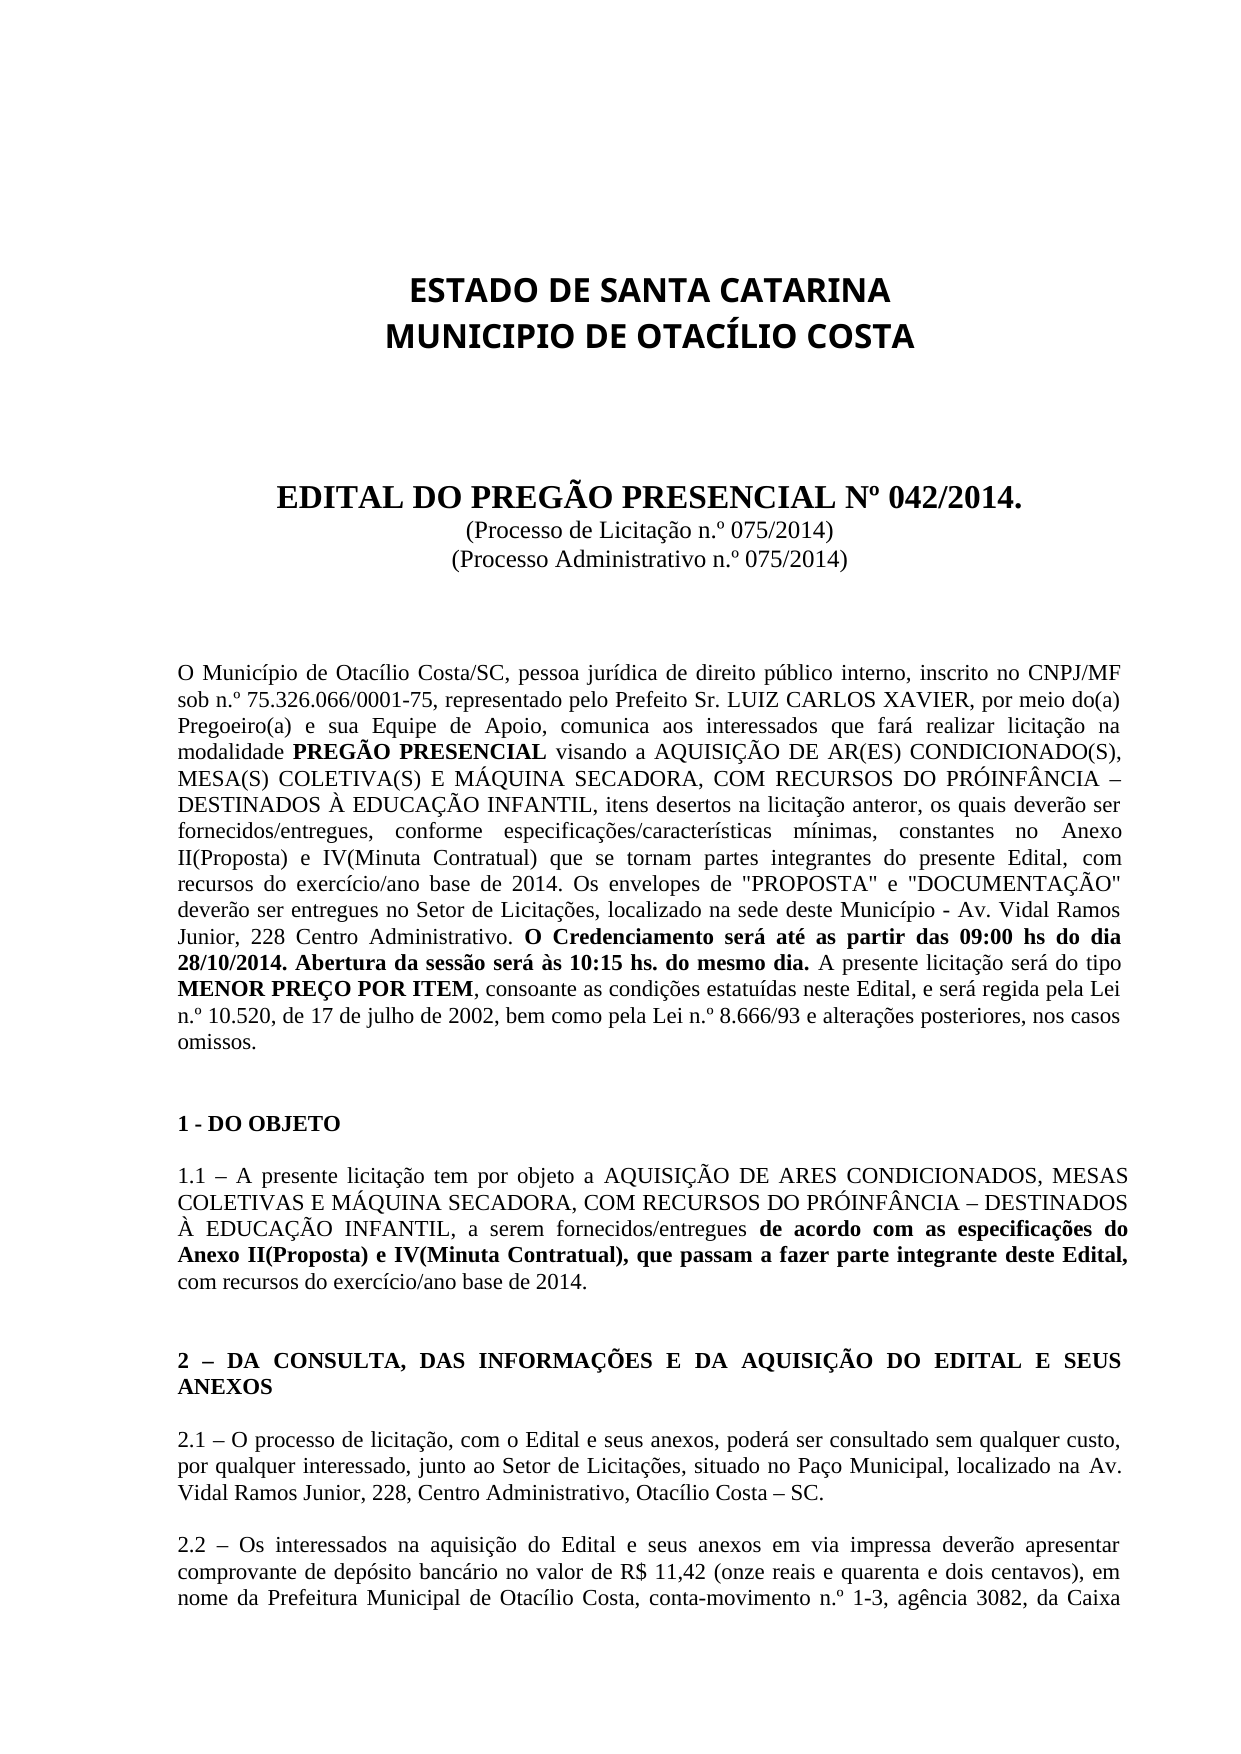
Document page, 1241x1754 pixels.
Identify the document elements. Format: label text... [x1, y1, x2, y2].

text ESTADO DE SANTA CATARINA [177, 267, 1122, 313]
text (Processo Administrativo n.º 075/2014) [177, 544, 1122, 573]
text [177, 1531, 1122, 1610]
text 2.1 – O processo de licitação, com o Edital e seus anexos, poderá ser consultado sem qualquer custo, por qualquer interessado, junto ao Setor de Licitações, situado no Paço Municipal, localizado na Av. Vidal Ramos Junior, 228, Centro Administrativo, Otacílio Costa – SC. [177, 1426, 1122, 1505]
subtitle EDITAL DO PREGÃO PRESENCIAL Nº 042/2014. [177, 477, 1122, 516]
text 1.1 – A presente licitação tem por objeto a AQUISIÇÃO DE ARES CONDICIONADOS, MESAS COLETIVAS E MÁQUINA SECADORA, COM RECURSOS DO PRÓINFÂNCIA – DESTINADOS À EDUCAÇÃO INFANTIL, a serem fornecidos/entregues de acordo com as especificações do Anexo II(Proposta) e IV(Minuta Contratual), que passam a fazer parte integrante deste Edital, com recursos do exercício/ano base de 2014. [177, 1162, 1129, 1294]
text O Município de Otacílio Costa/SC, pessoa jurídica de direito público interno, inscrito no CNPJ/MF sob n.º 75.326.066/0001-75, representado pelo Prefeito Sr. LUIZ CARLOS XAVIER, por meio do(a) Pregoeiro(a) e sua Equipe de Apoio, comunica aos interessados que fará realizar licitação na modalidade PREGÃO PRESENCIAL visando a AQUISIÇÃO DE AR(ES) CONDICIONADO(S), MESA(S) COLETIVA(S) E MÁQUINA SECADORA, COM RECURSOS DO PRÓINFÂNCIA – DESTINADOS À EDUCAÇÃO INFANTIL, itens desertos na licitação anteror, os quais deverão ser fornecidos/entregues, conforme especificações/características mínimas, constantes no Anexo II(Proposta) e IV(Minuta Contratual) que se tornam partes integrantes do presente Edital, com recursos do exercício/ano base de 2014. Os envelopes de "PROPOSTA" e "DOCUMENTAÇÃO" deverão ser entregues no Setor de Licitações, localizado na sede deste Município - Av. Vidal Ramos Junior, 228 Centro Administrativo. O Credenciamento será até as partir das 09:00 hs do dia 28/10/2014. Abertura da sessão será às 10:15 hs. do mesmo dia. A presente licitação será do tipo MENOR PREÇO POR ITEM, consoante as condições estatuídas neste Edital, e será regida pela Lei n.º 10.520, de 17 de julho de 2002, bem como pela Lei n.º 8.666/93 e alterações posteriores, nos casos omissos. [177, 659, 1122, 1054]
text (Processo de Licitação n.º 075/2014) [177, 516, 1122, 544]
text 2 – DA CONSULTA, DAS INFORMAÇÕES E DA AQUISIÇÃO DO EDITAL E SEUS ANEXOS [177, 1347, 1122, 1399]
text MUNICIPIO DE OTACÍLIO COSTA [177, 313, 1122, 358]
text 1 - DO OBJETO [177, 1110, 1122, 1136]
